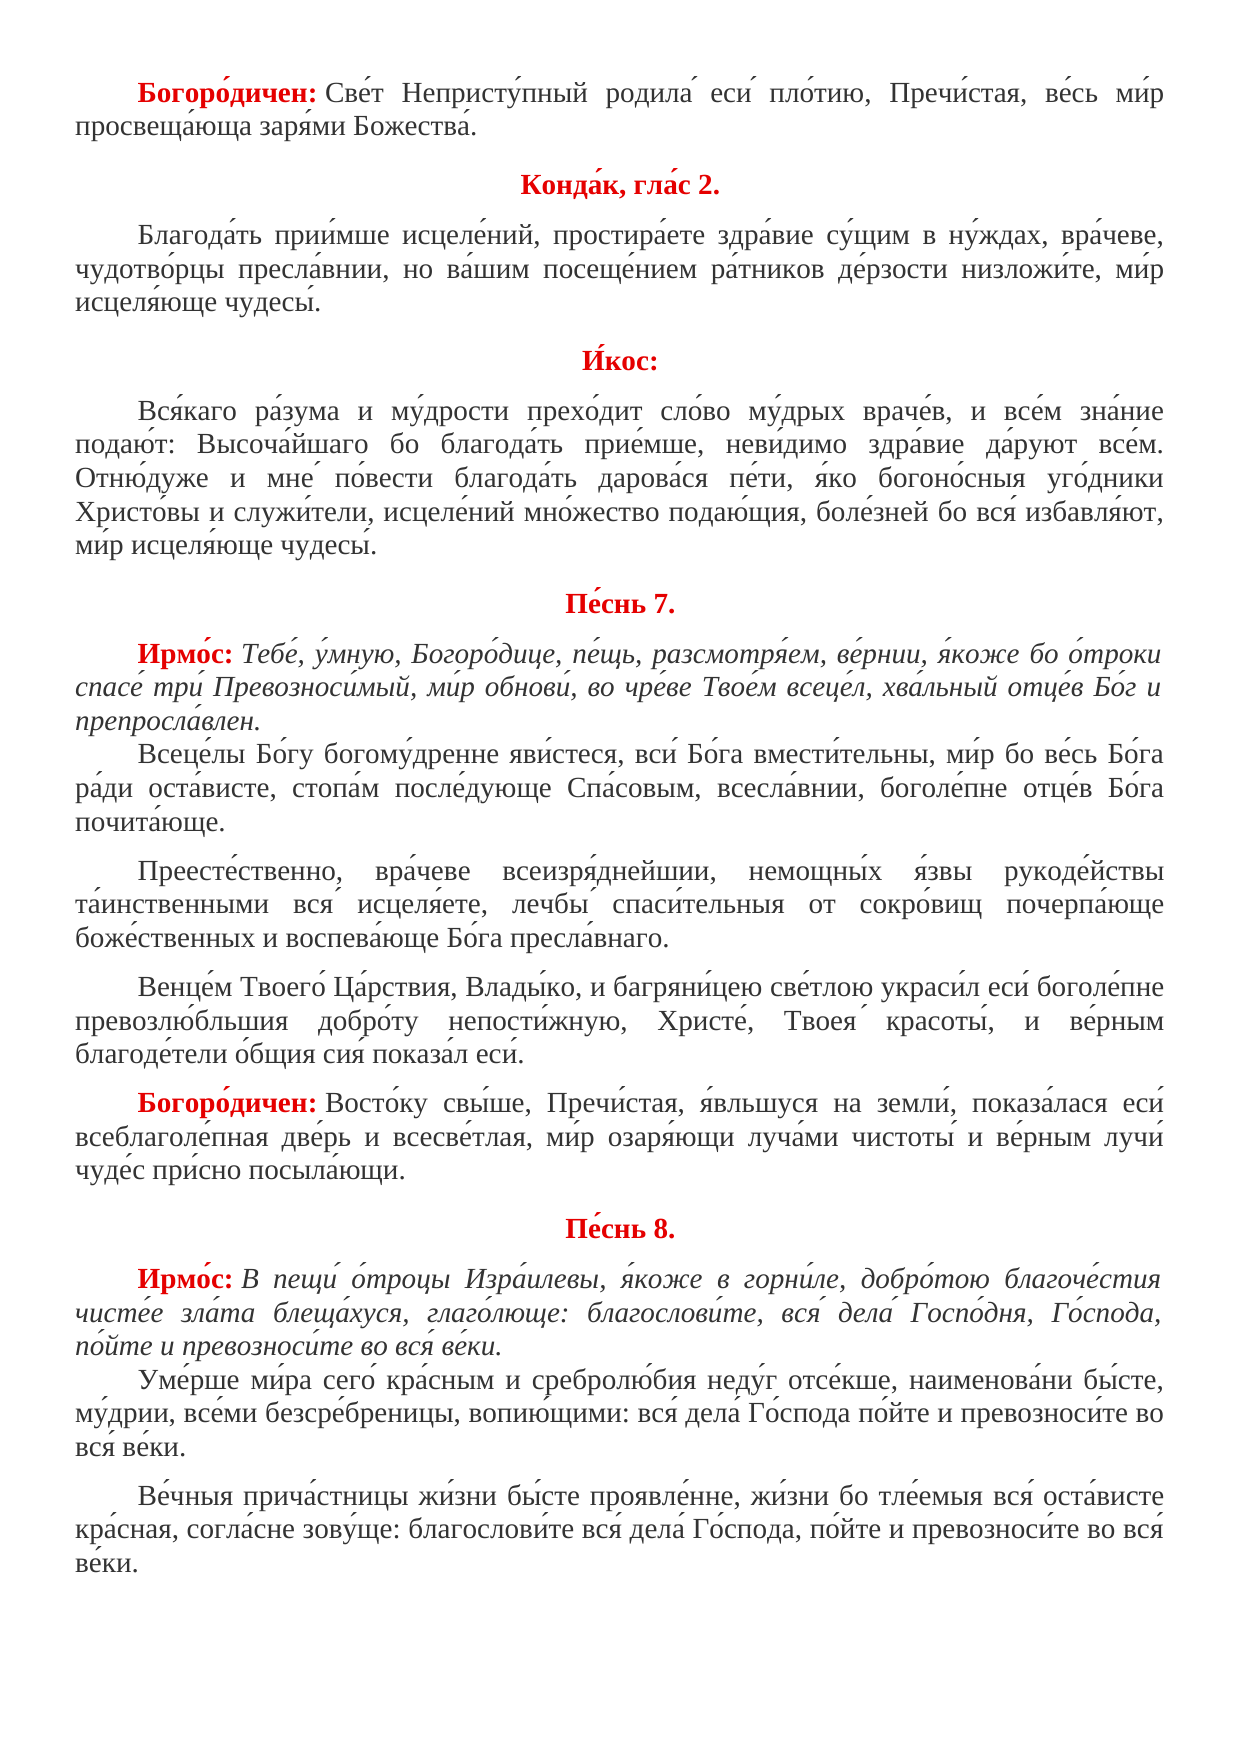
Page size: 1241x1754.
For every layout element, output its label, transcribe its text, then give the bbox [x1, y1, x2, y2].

text Богоро́дичен: Све́т Непристу́пный родила́ еси́ пло́тию, Пречи́стая, ве́сь ми́р просвеща́юща заря́ми Божества́. [75, 75, 1165, 142]
text Венце́м Твоего́ Ца́рствия, Влады́ко, и багряни́цею све́тлою украси́л еси́ боголе́пне превозлю́бльшия добро́ту непости́жную, Христе́, Твоея́ красоты́, и ве́рным благоде́тели о́бщия сия́ показа́л еси́. [75, 969, 1165, 1070]
text Ирмо́с: Тебе́, у́мную, Богоро́дице, пе́щь, разсмотря́ем, ве́рнии, я́коже бо о́троки спасе́ три́ Превозноси́мый, ми́р обнови́, во чре́ве Твое́м всеце́л, хва́льный отце́в Бо́г и препросла́влен. [75, 636, 1165, 737]
text Благода́ть прии́мше исцеле́ний, простира́ете здра́вие су́щим в ну́ждах, вра́чеве, чудотво́рцы пресла́внии, но ва́шим посеще́нием ра́тников де́рзости низложи́те, ми́р исцеля́юще чудесы́. [75, 217, 1165, 318]
text Вся́каго ра́зума и му́дрости прехо́дит сло́во му́дрых враче́в, и все́м зна́ние подаю́т: Высоча́йшаго бо благода́ть прие́мше, неви́димо здра́вие да́руют все́м. Отню́дуже и мне́ по́вести благода́ть дарова́ся пе́ти, я́ко богоно́сныя уго́дники Христо́вы и служи́тели, исцеле́ний мно́жество подаю́щия, боле́зней бо вся́ избавля́ют, ми́р исцеля́юще чудесы́. [75, 393, 1165, 561]
text Пе́снь 7. [75, 586, 1165, 619]
text Ве́чныя прича́стницы жи́зни бы́сте проявле́нне, жи́зни бо тле́емыя вся́ оста́висте кра́сная, согла́сне зову́ще: благослови́те вся́ дела́ Го́спода, по́йте и превозноси́те во вся́ ве́ки. [75, 1478, 1165, 1579]
text И́кос: [75, 343, 1165, 376]
text Пе́снь 8. [75, 1211, 1165, 1244]
text Богоро́дичен: Восто́ку свы́ше, Пречи́стая, я́вльшуся на земли́, показа́лася еси́ всеблаголе́пная две́рь и всесве́тлая, ми́р озаря́ющи луча́ми чистоты́ и ве́рным лучи́ чуде́с при́сно посыла́ющи. [75, 1085, 1165, 1186]
text Преесте́ственно, вра́чеве всеизря́днейшии, немощны́х я́звы рукоде́йствы та́инственными вся́ исцеля́ете, лечбы́ спаси́тельныя от сокро́вищ почерпа́юще боже́ственных и воспева́юще Бо́га пресла́внаго. [75, 853, 1165, 953]
text Всеце́лы Бо́гу богому́дренне яви́стеся, вси́ Бо́га вмести́тельны, ми́р бо ве́сь Бо́га ра́ди оста́висте, стопа́м после́дующе Спа́совым, всесла́внии, боголе́пне отце́в Бо́га почита́юще. [75, 737, 1165, 837]
text Ирмо́с: В пещи́ о́троцы Изра́илевы, я́коже в горни́ле, добро́тою благоче́стия чисте́е зла́та блеща́хуся, глаго́люще: благослови́те, вся́ дела́ Госпо́дня, Го́спода, по́йте и превозноси́те во вся́ ве́ки. [75, 1261, 1165, 1362]
text Конда́к, гла́с 2. [75, 167, 1165, 201]
text Уме́рше ми́ра сего́ кра́сным и сребролю́бия неду́г отсе́кше, наименова́ни бы́сте, му́дрии, все́ми безсре́бреницы, вопию́щими: вся́ дела́ Го́спода по́йте и превозноси́те во вся́ ве́ки. [75, 1362, 1165, 1462]
